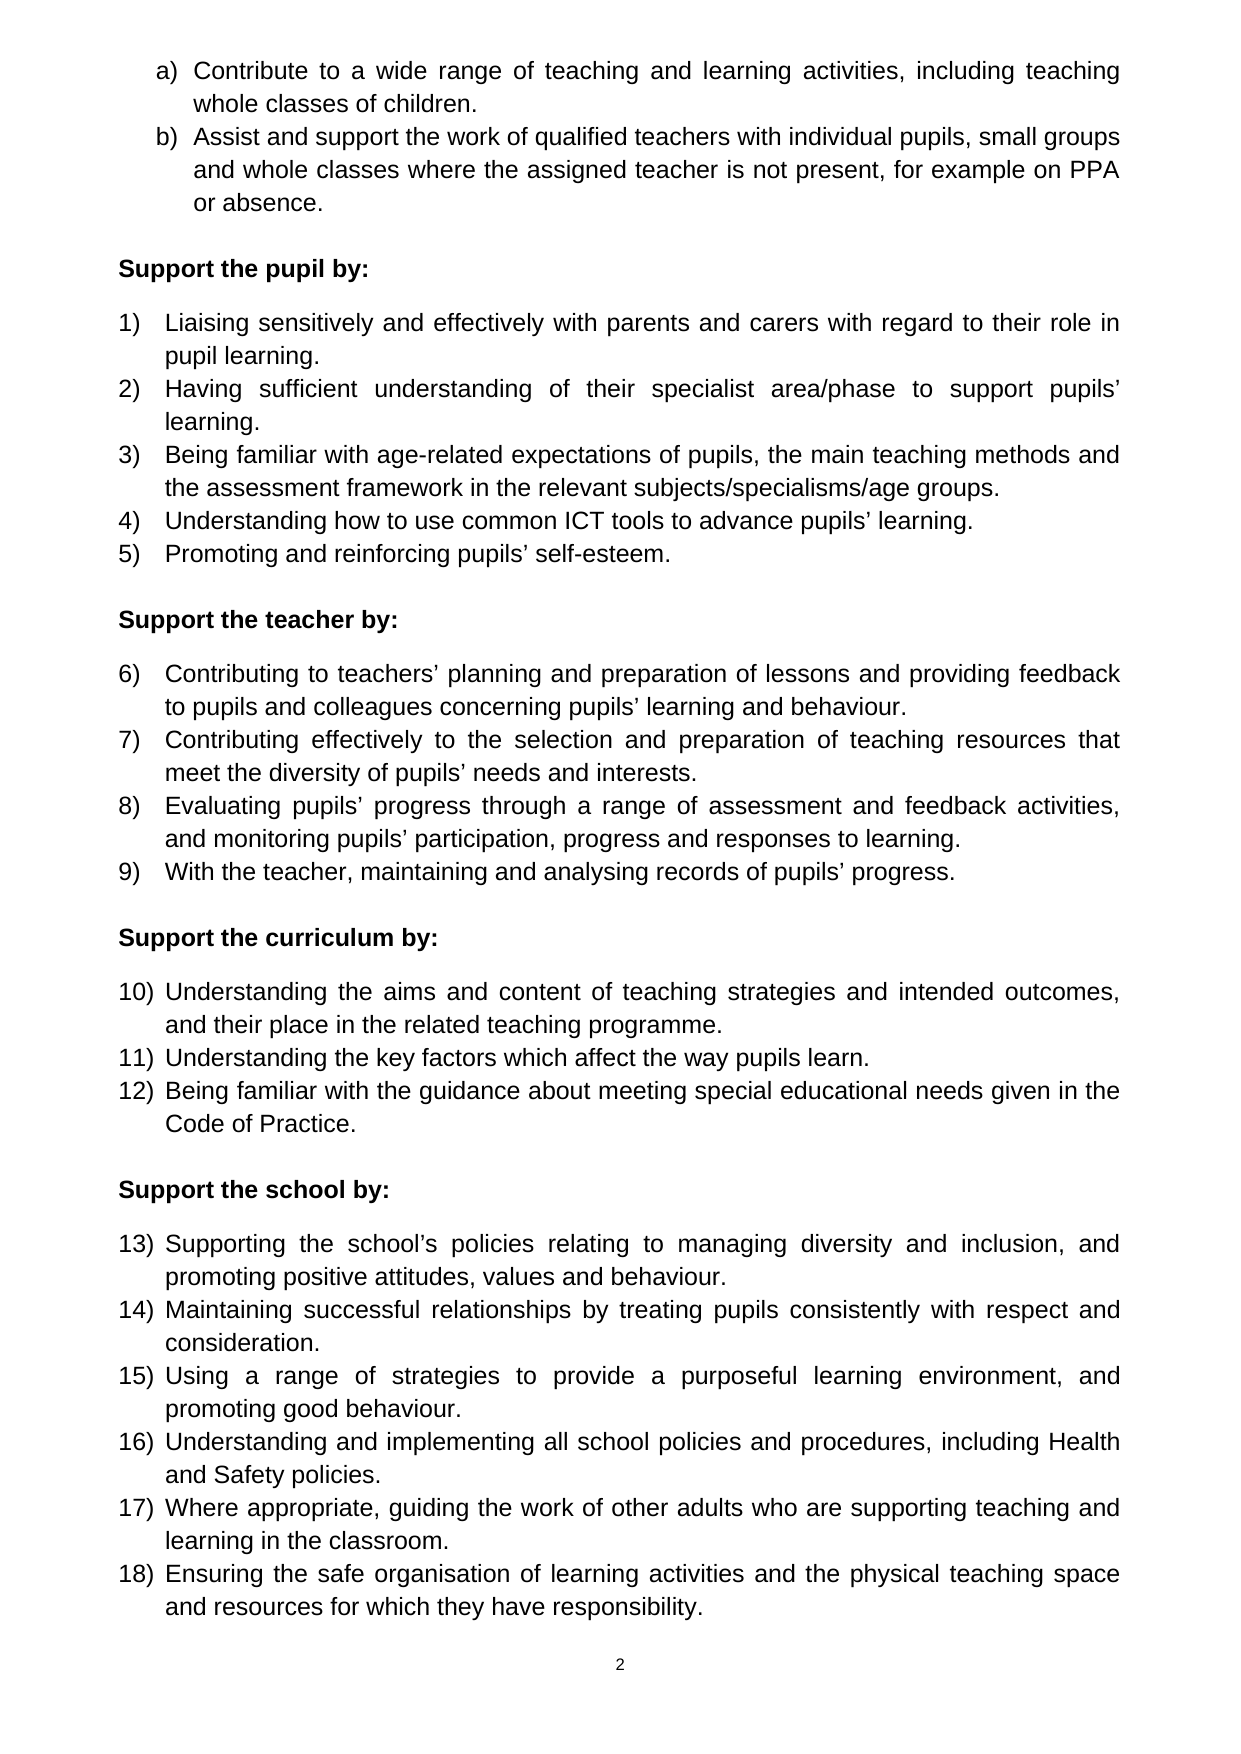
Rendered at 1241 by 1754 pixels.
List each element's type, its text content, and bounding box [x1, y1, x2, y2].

text Support the teacher by: [118, 605, 1122, 634]
list Having sufficient understanding of their specialist area/phase to support pupils’ learning. [118, 374, 1122, 436]
list Understanding the aims and content of teaching strategies and intended outcomes, and their place in the related teaching programme. [118, 977, 1122, 1039]
list Understanding the key factors which affect the way pupils learn. [118, 1043, 1122, 1072]
text Support the pupil by: [118, 254, 1122, 283]
list Liaising sensitively and effectively with parents and carers with regard to their role in pupil learning. [118, 308, 1122, 370]
list Ensuring the safe organisation of learning activities and the physical teaching space and resources for which they have responsibility. [118, 1559, 1122, 1621]
list Being familiar with age-related expectations of pupils, the main teaching methods and the assessment framework in the relevant subjects/specialisms/age groups. [118, 440, 1122, 502]
list Contributing to teachers’ planning and preparation of lessons and providing feedback to pupils and colleagues concerning pupils’ learning and behaviour. [118, 659, 1122, 721]
list Contribute to a wide range of teaching and learning activities, including teaching whole classes of children. [156, 56, 1122, 118]
list Supporting the school’s policies relating to managing diversity and inclusion, and promoting positive attitudes, values and behaviour. [118, 1229, 1122, 1291]
list Evaluating pupils’ progress through a range of assessment and feedback activities, and monitoring pupils’ participation, progress and responses to learning. [118, 791, 1122, 853]
list Contributing effectively to the selection and preparation of teaching resources that meet the diversity of pupils’ needs and interests. [118, 725, 1122, 787]
list With the teacher, maintaining and analysing records of pupils’ progress. [118, 857, 1122, 886]
list Maintaining successful relationships by treating pupils consistently with respect and consideration. [118, 1295, 1122, 1357]
list Assist and support the work of qualified teachers with individual pupils, small groups and whole classes where the assigned teacher is not present, for example on PPA or absence. [156, 122, 1122, 217]
text Support the school by: [118, 1175, 1122, 1204]
list Where appropriate, guiding the work of other adults who are supporting teaching and learning in the classroom. [118, 1493, 1122, 1555]
list Understanding and implementing all school policies and procedures, including Health and Safety policies. [118, 1427, 1122, 1489]
list Understanding how to use common ICT tools to advance pupils’ learning. [118, 506, 1122, 535]
list Being familiar with the guidance about meeting special educational needs given in the Code of Practice. [118, 1076, 1122, 1138]
list Promoting and reinforcing pupils’ self-esteem. [118, 539, 1122, 568]
text Support the curriculum by: [118, 923, 1122, 952]
list Using a range of strategies to provide a purposeful learning environment, and promoting good behaviour. [118, 1361, 1122, 1423]
